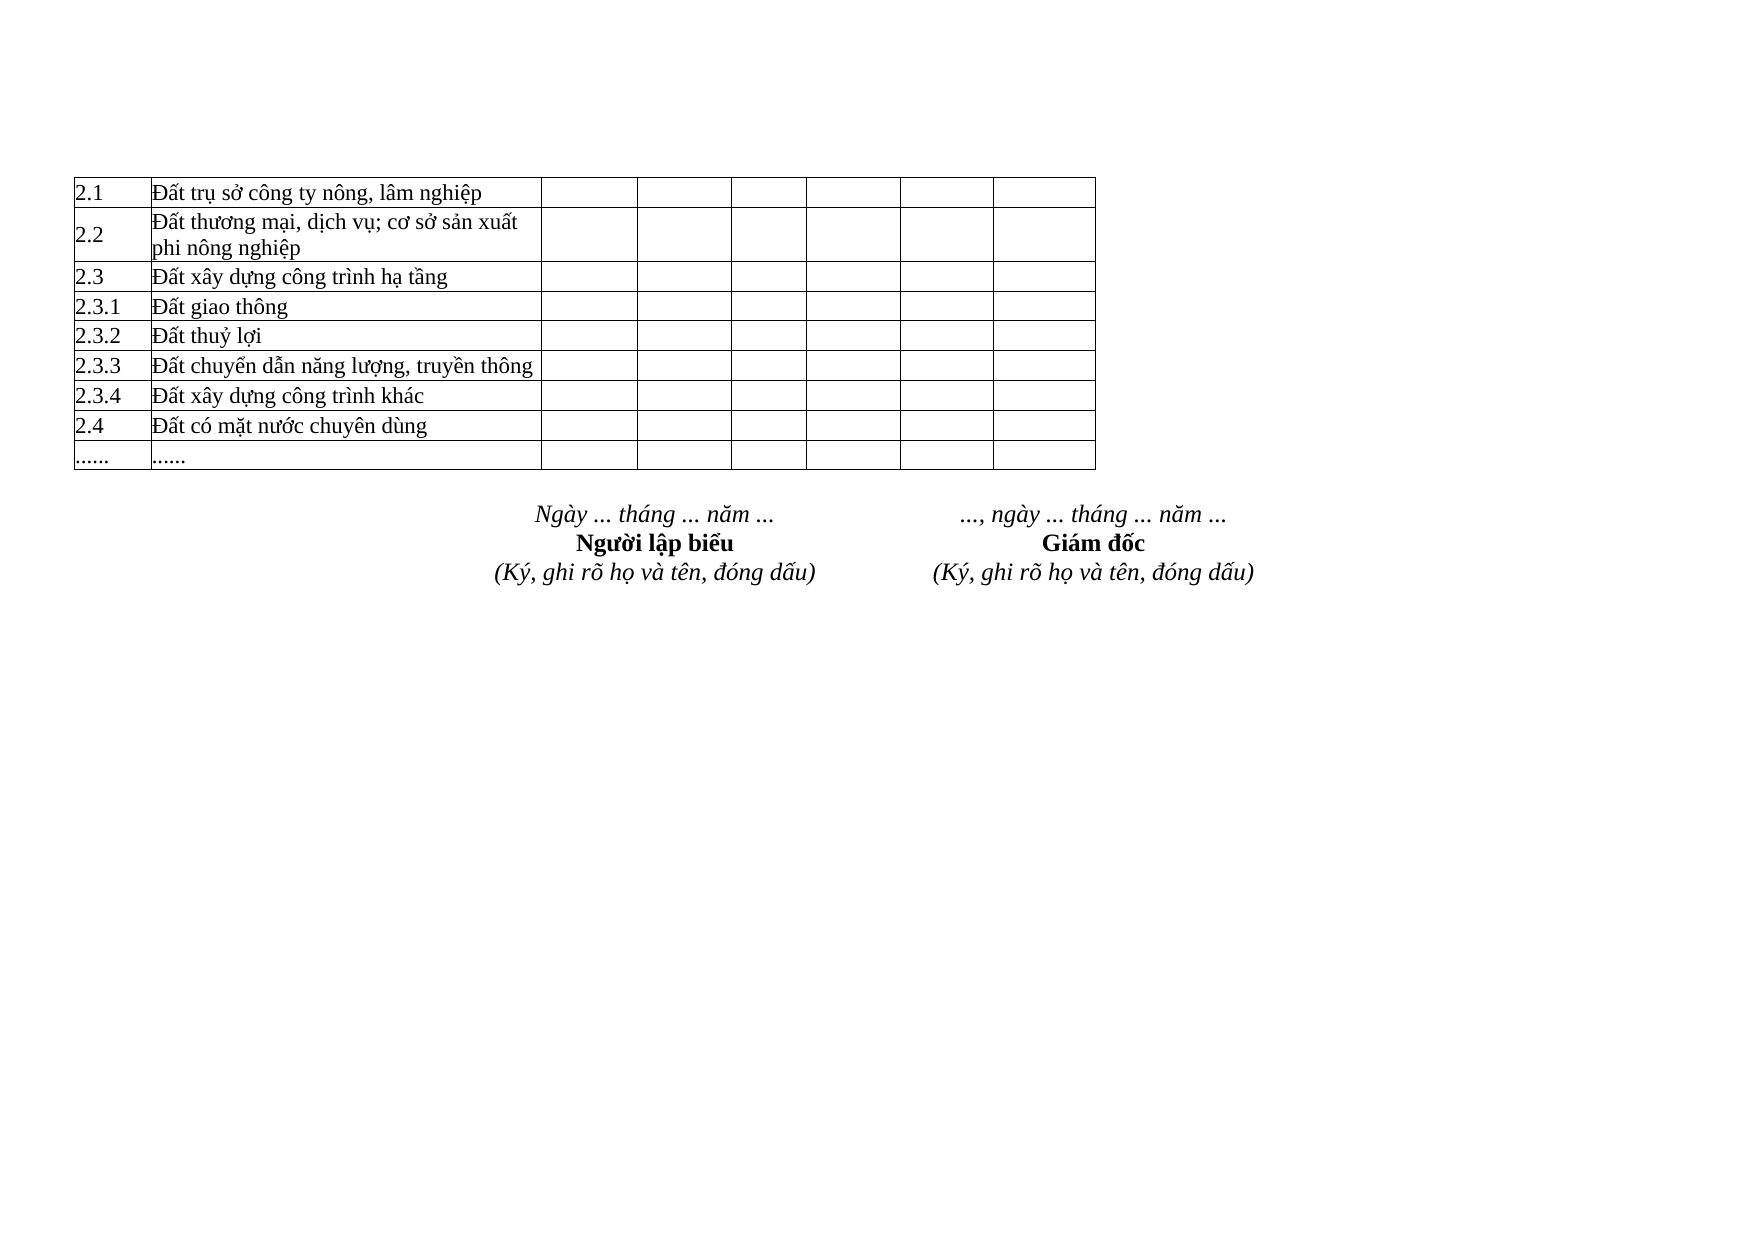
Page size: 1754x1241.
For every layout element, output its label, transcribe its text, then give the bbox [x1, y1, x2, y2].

table_cell [994, 351, 1095, 380]
table_cell [807, 178, 900, 207]
table_cell [994, 208, 1095, 261]
table_cell [638, 381, 731, 410]
table_cell [901, 178, 993, 207]
table_cell [638, 208, 731, 261]
table_cell [638, 292, 731, 320]
table_cell 2.4 [75, 411, 151, 439]
table_cell [807, 262, 900, 291]
table_cell [901, 441, 993, 469]
table_cell [542, 262, 637, 291]
table_cell 2.3.3 [75, 351, 151, 380]
table_cell [807, 292, 900, 320]
table_cell [994, 321, 1095, 350]
table_cell [901, 208, 993, 261]
table_cell [732, 441, 806, 469]
table_cell [994, 441, 1095, 469]
table_cell [732, 208, 806, 261]
table_cell [901, 292, 993, 320]
table_cell [994, 262, 1095, 291]
table_cell [901, 411, 993, 439]
table_cell [901, 381, 993, 410]
table_cell [638, 411, 731, 439]
table_cell 2.3 [75, 262, 151, 291]
table_cell [901, 262, 993, 291]
table_cell [732, 178, 806, 207]
table_cell ...... [152, 441, 541, 469]
table_cell Đất giao thông [152, 292, 541, 320]
table_cell [638, 441, 731, 469]
table_cell [901, 351, 993, 380]
table_cell Đất thuỷ lợi [152, 321, 541, 350]
table_cell [994, 178, 1095, 207]
table_cell [542, 381, 637, 410]
table_cell 2.3.4 [75, 381, 151, 410]
table_cell Đất chuyển dẫn năng lượng, truyền thông [152, 351, 541, 380]
table_cell [994, 292, 1095, 320]
table_cell 2.3.2 [75, 321, 151, 350]
table_cell [638, 178, 731, 207]
table_cell [542, 178, 637, 207]
table_cell 2.1 [75, 178, 151, 207]
table_cell [807, 441, 900, 469]
table_cell [807, 381, 900, 410]
table_cell [994, 411, 1095, 439]
table_cell [542, 441, 637, 469]
table_cell ...... [75, 441, 151, 469]
table_cell [638, 351, 731, 380]
table_cell [638, 321, 731, 350]
table_cell [807, 321, 900, 350]
table_cell [542, 411, 637, 439]
table_cell Đất có mặt nước chuyên dùng [152, 411, 541, 439]
table_cell Đất xây dựng công trình hạ tầng [152, 262, 541, 291]
table_cell [994, 381, 1095, 410]
table_header Ngày ... tháng ... năm ... Người lập biểu (Ký, ghi rõ họ và tên, đóng dấu) [438, 499, 871, 585]
table_cell [542, 208, 637, 261]
table_cell [732, 321, 806, 350]
table_cell [807, 208, 900, 261]
table_cell 2.3.1 [75, 292, 151, 320]
table_cell [807, 351, 900, 380]
table_cell Đất thương mại, dịch vụ; cơ sở sản xuất phi nông nghiệp [152, 208, 541, 261]
table_cell [732, 292, 806, 320]
table_cell [732, 411, 806, 439]
table_cell Đất trụ sở công ty nông, lâm nghiệp [152, 178, 541, 207]
table_cell [901, 321, 993, 350]
table_cell [542, 292, 637, 320]
table_cell [638, 262, 731, 291]
table_cell [542, 351, 637, 380]
table_cell [807, 411, 900, 439]
table_cell [732, 381, 806, 410]
table_cell [542, 321, 637, 350]
table_cell 2.2 [75, 208, 151, 261]
table_cell [732, 262, 806, 291]
table_header ..., ngày ... tháng ... năm ... Giám đốc (Ký, ghi rõ họ và tên, đóng dấu) [871, 499, 1316, 585]
table_cell [732, 351, 806, 380]
table_cell Đất xây dựng công trình khác [152, 381, 541, 410]
